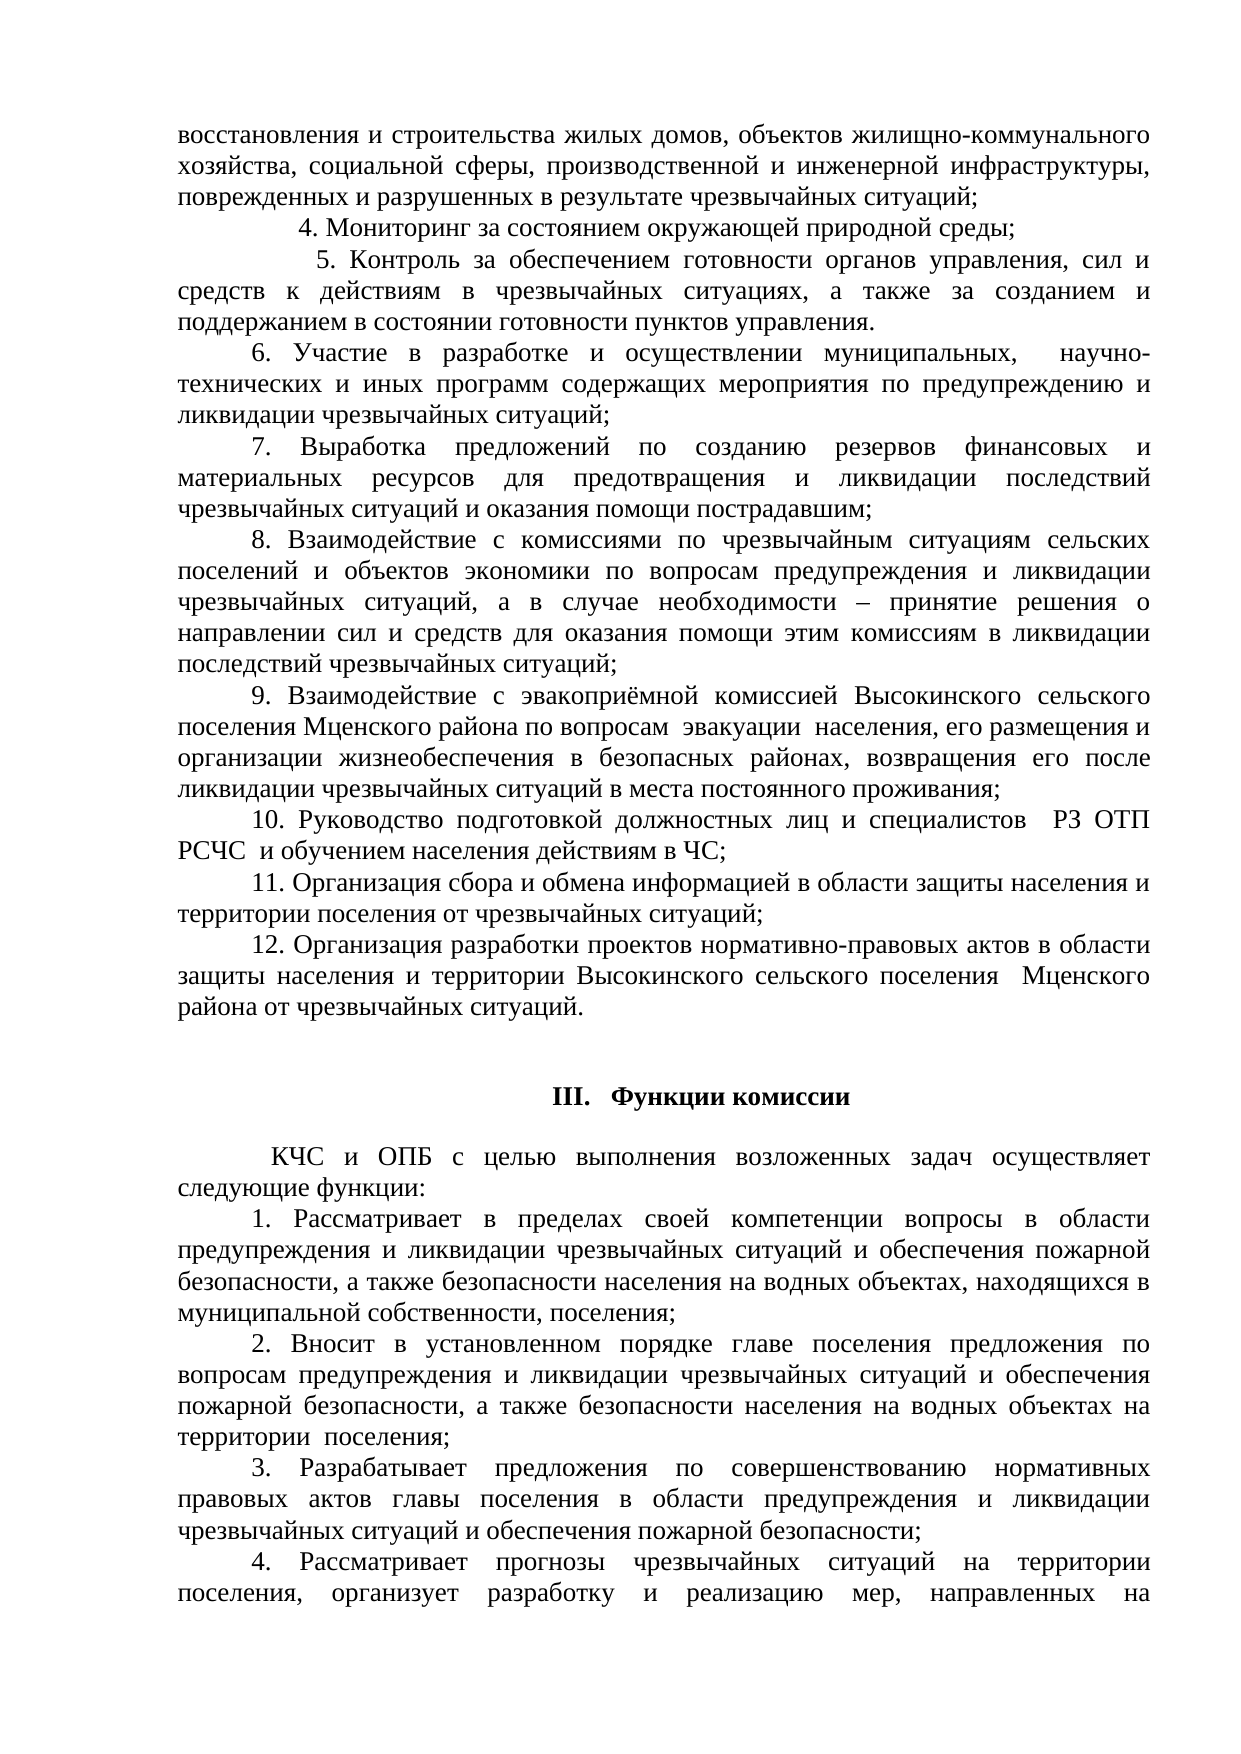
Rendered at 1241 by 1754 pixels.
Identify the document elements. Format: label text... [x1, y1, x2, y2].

text 3. Разрабатывает предложения по совершенствованию нормативных правовых актов главы поселения в области предупреждения и ликвидации чрезвычайных ситуаций и обеспечения пожарной безопасности; [177, 1451, 1152, 1545]
text 5. Контроль за обеспечением готовности органов управления, сил и средств к действиям в чрезвычайных ситуациях, а также за созданием и поддержанием в состоянии готовности пунктов управления. [177, 243, 1152, 336]
text 9. Взаимодействие с эвакоприёмной комиссией Высокинского сельского поселения Мценского района по вопросам эвакуации населения, его размещения и организации жизнеобеспечения в безопасных районах, возвращения его после ликвидации чрезвычайных ситуаций в места постоянного проживания; [177, 679, 1152, 803]
subtitle III. Функции комиссии [177, 1080, 1152, 1111]
text 12. Организация разработки проектов нормативно-правовых актов в области защиты населения и территории Высокинского сельского поселения Мценского района от чрезвычайных ситуаций. [177, 928, 1152, 1021]
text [177, 118, 1152, 212]
text 1. Рассматривает в пределах своей компетенции вопросы в области предупреждения и ликвидации чрезвычайных ситуаций и обеспечения пожарной безопасности, а также безопасности населения на водных объектах, находящихся в муниципальной собственности, поселения; [177, 1202, 1152, 1327]
text 8. Взаимодействие с комиссиями по чрезвычайным ситуациям сельских поселений и объектов экономики по вопросам предупреждения и ликвидации чрезвычайных ситуаций, а в случае необходимости – принятие решения о направлении сил и средств для оказания помощи этим комиссиям в ликвидации последствий чрезвычайных ситуаций; [177, 523, 1152, 679]
text 7. Выработка предложений по созданию резервов финансовых и материальных ресурсов для предотвращения и ликвидации последствий чрезвычайных ситуаций и оказания помощи пострадавшим; [177, 429, 1152, 523]
text 2. Вносит в установленном порядке главе поселения предложения по вопросам предупреждения и ликвидации чрезвычайных ситуаций и обеспечения пожарной безопасности, а также безопасности населения на водных объектах на территории поселения; [177, 1327, 1152, 1451]
text 6. Участие в разработке и осуществлении муниципальных, научно-технических и иных программ содержащих мероприятия по предупреждению и ликвидации чрезвычайных ситуаций; [177, 336, 1152, 429]
text КЧС и ОПБ с целью выполнения возложенных задач осуществляет следующие функции: [177, 1140, 1152, 1202]
text 10. Руководство подготовкой должностных лиц и специалистов РЗ ОТП РСЧС и обучением населения действиям в ЧС; [177, 803, 1152, 866]
text 4. Мониторинг за состоянием окружающей природной среды; [177, 212, 1152, 243]
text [177, 1545, 1152, 1607]
text 11. Организация сбора и обмена информацией в области защиты населения и территории поселения от чрезвычайных ситуаций; [177, 866, 1152, 928]
